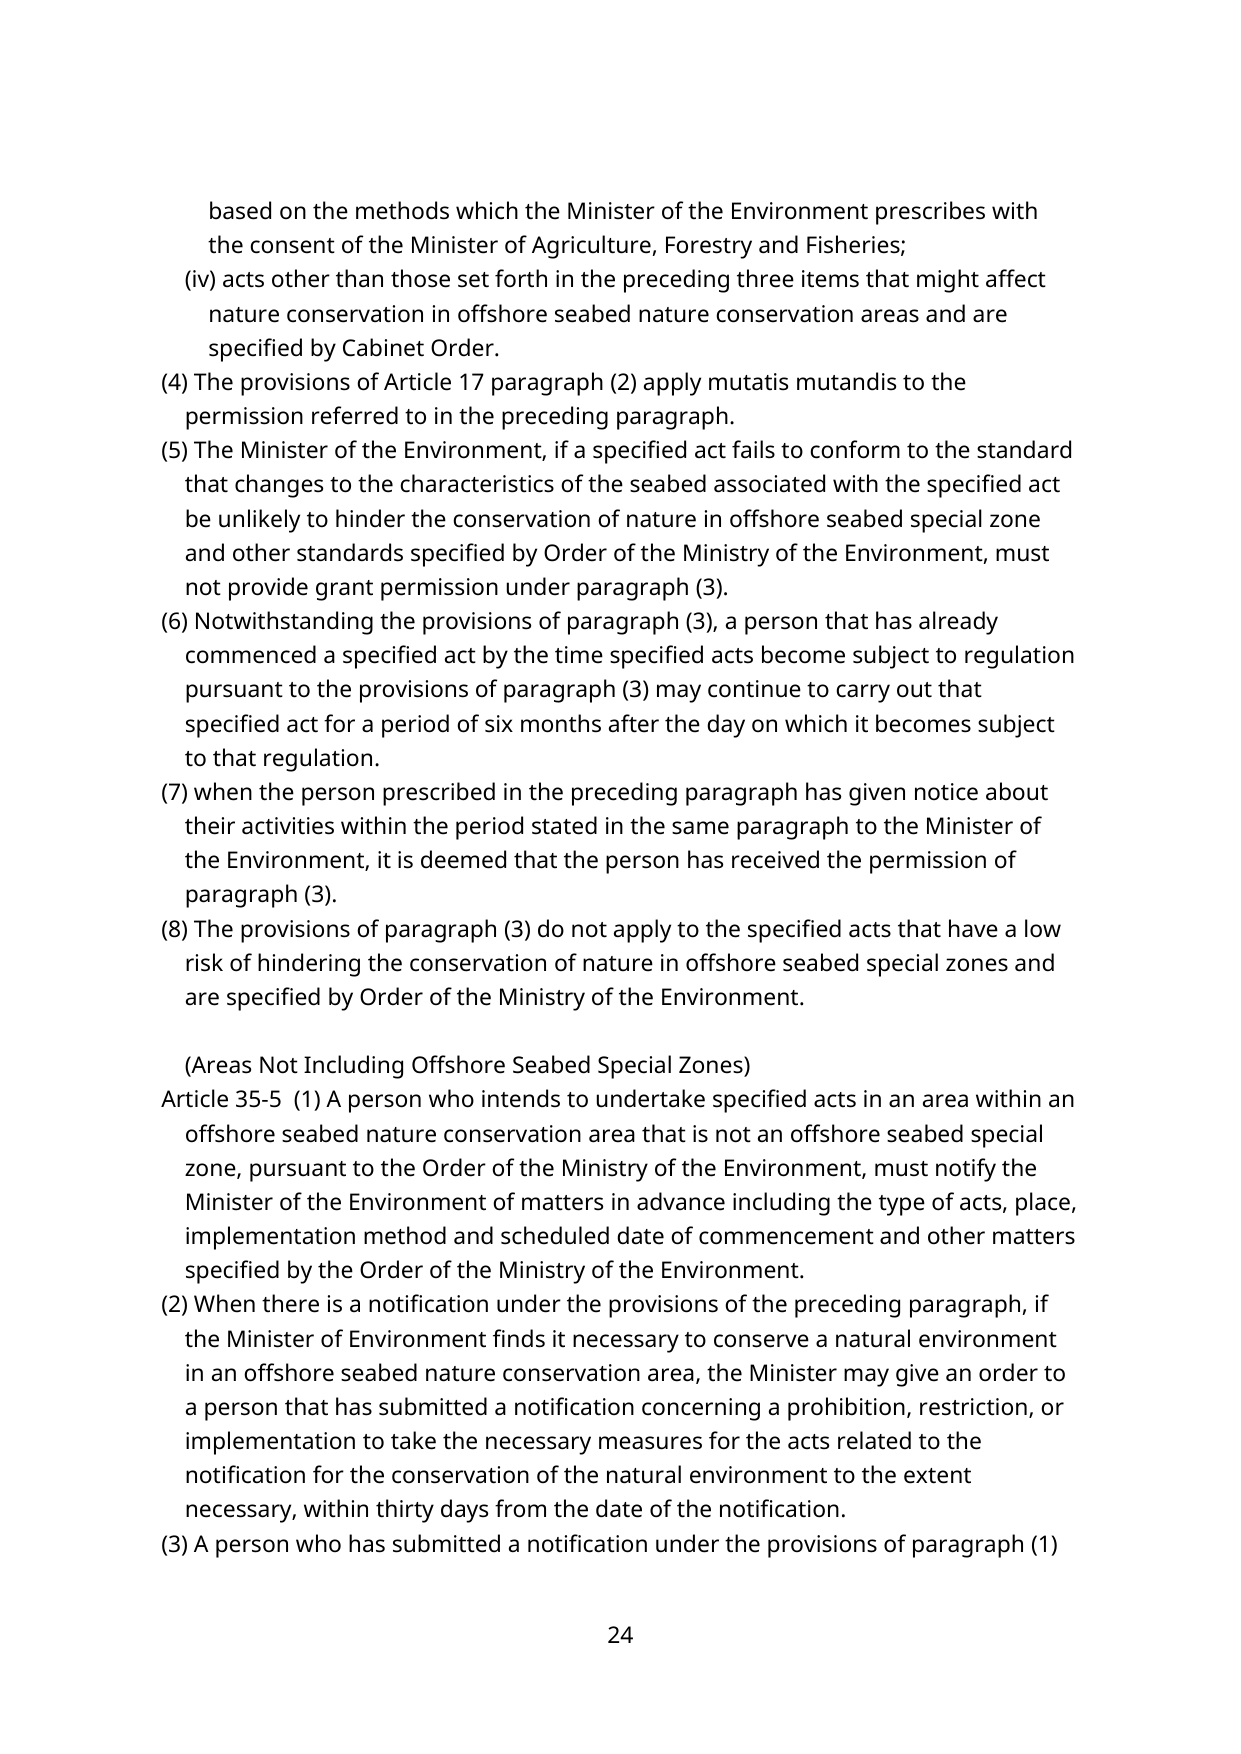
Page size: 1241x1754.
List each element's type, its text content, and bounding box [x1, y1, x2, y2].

text (7) when the person prescribed in the preceding paragraph has given notice about their activities within the period stated in the same paragraph to the Minister of the Environment, it is deemed that the person has received the permission of paragraph (3). [161, 774, 1079, 911]
text (2) When there is a notification under the provisions of the preceding paragraph, if the Minister of Environment finds it necessary to conserve a natural environment in an offshore seabed nature conservation area, the Minister may give an order to a person that has submitted a notification concerning a prohibition, restriction, or implementation to take the necessary measures for the acts related to the notification for the conservation of the natural environment to the extent necessary, within thirty days from the date of the notification. [161, 1287, 1079, 1526]
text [184, 194, 1079, 262]
text (5) The Minister of the Environment, if a specified act fails to conform to the standard that changes to the characteristics of the seabed associated with the specified act be unlikely to hinder the conservation of nature in offshore seabed special zone and other standards specified by Order of the Ministry of the Environment, must not provide grant permission under paragraph (3). [161, 433, 1079, 604]
text (6) Notwithstanding the provisions of paragraph (3), a person that has already commenced a specified act by the time specified acts become subject to regulation pursuant to the provisions of paragraph (3) may continue to carry out that specified act for a period of six months after the day on which it becomes subject to that regulation. [161, 604, 1079, 774]
text (Areas Not Including Offshore Seabed Special Zones) [184, 1048, 1079, 1082]
text Article 35-5 (1) A person who intends to undertake specified acts in an area within an offshore seabed nature conservation area that is not an offshore seabed special zone, pursuant to the Order of the Ministry of the Environment, must notify the Minister of the Environment of matters in advance including the type of acts, place, implementation method and scheduled date of commencement and other matters specified by the Order of the Ministry of the Environment. [161, 1082, 1079, 1287]
text (iv) acts other than those set forth in the preceding three items that might affect nature conservation in offshore seabed nature conservation areas and are specified by Cabinet Order. [184, 262, 1079, 364]
text (4) The provisions of Article 17 paragraph (2) apply mutatis mutandis to the permission referred to in the preceding paragraph. [161, 364, 1079, 433]
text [161, 1526, 1079, 1560]
text (8) The provisions of paragraph (3) do not apply to the specified acts that have a low risk of hindering the conservation of nature in offshore seabed special zones and are specified by Order of the Ministry of the Environment. [161, 911, 1079, 1014]
